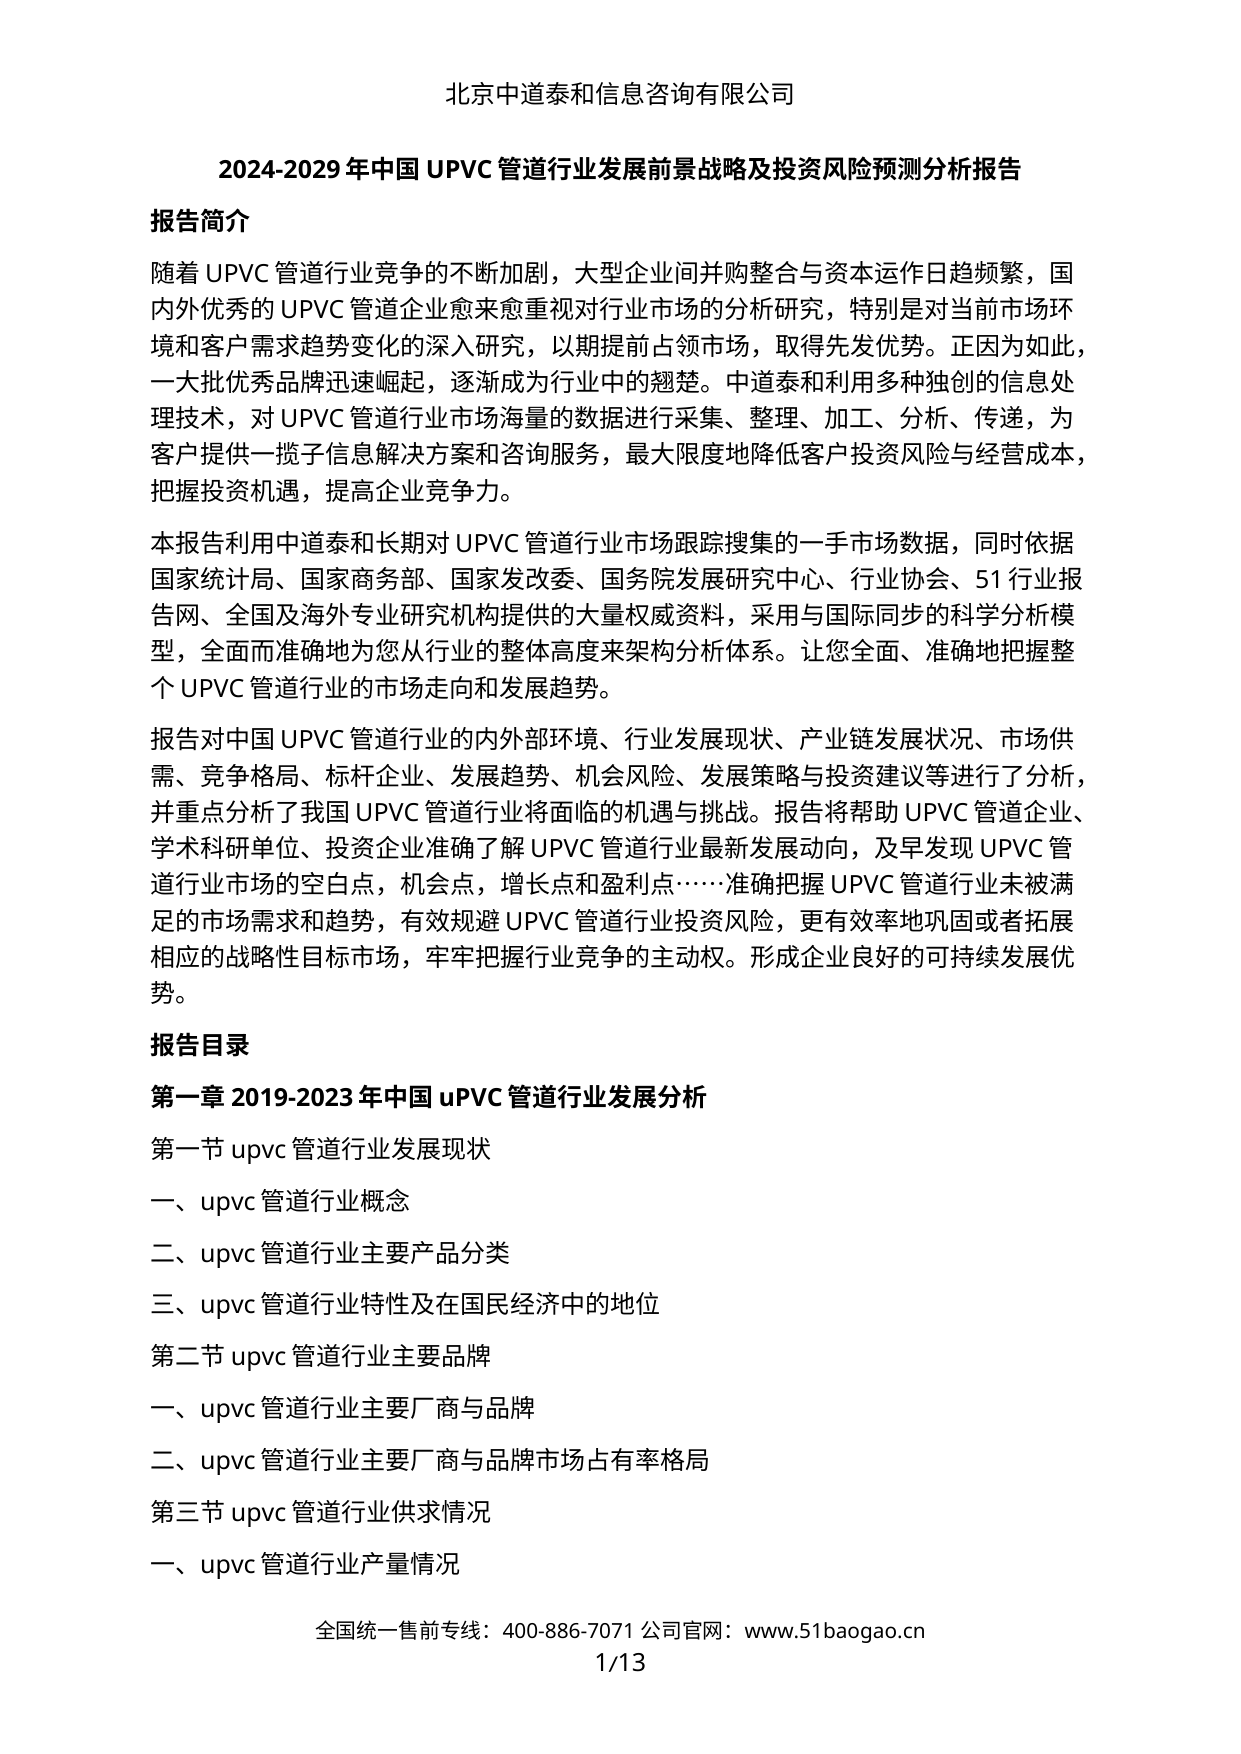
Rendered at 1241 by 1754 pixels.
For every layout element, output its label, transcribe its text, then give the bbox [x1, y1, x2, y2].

text 第一节 upvc管道行业发展现状 [150, 1129, 1090, 1166]
text 一、upvc管道行业产量情况 [150, 1544, 1090, 1581]
text 随着UPVC管道行业竞争的不断加剧，大型企业间并购整合与资本运作日趋频繁，国内外优秀的UPVC管道企业愈来愈重视对行业市场的分析研究，特别是对当前市场环境和客户需求趋势变化的深入研究，以期提前占领市场，取得先发优势。正因为如此，一大批优秀品牌迅速崛起，逐渐成为行业中的翘楚。中道泰和利用多种独创的信息处理技术，对UPVC管道行业市场海量的数据进行采集、整理、加工、分析、传递，为客户提供一揽子信息解决方案和咨询服务，最大限度地降低客户投资风险与经营成本，把握投资机遇，提高企业竞争力。 [150, 254, 1090, 507]
text 本报告利用中道泰和长期对UPVC管道行业市场跟踪搜集的一手市场数据，同时依据国家统计局、国家商务部、国家发改委、国务院发展研究中心、行业协会、51行业报告网、全国及海外专业研究机构提供的大量权威资料，采用与国际同步的科学分析模型，全面而准确地为您从行业的整体高度来架构分析体系。让您全面、准确地把握整个UPVC管道行业的市场走向和发展趋势。 [150, 523, 1090, 704]
text 二、upvc管道行业主要厂商与品牌市场占有率格局 [150, 1441, 1090, 1477]
text 报告目录 [150, 1026, 1090, 1062]
text 一、upvc管道行业主要厂商与品牌 [150, 1389, 1090, 1425]
text 三、upvc管道行业特性及在国民经济中的地位 [150, 1285, 1090, 1321]
text 2024-2029年中国UPVC管道行业发展前景战略及投资风险预测分析报告 [150, 150, 1090, 186]
text 第二节 upvc管道行业主要品牌 [150, 1337, 1090, 1373]
text 二、upvc管道行业主要产品分类 [150, 1233, 1090, 1269]
text 第三节 upvc管道行业供求情况 [150, 1492, 1090, 1529]
text 第一章 2019-2023年中国uPVC管道行业发展分析 [150, 1077, 1090, 1114]
text 报告简介 [150, 202, 1090, 238]
text 报告对中国UPVC管道行业的内外部环境、行业发展现状、产业链发展状况、市场供需、竞争格局、标杆企业、发展趋势、机会风险、发展策略与投资建议等进行了分析，并重点分析了我国UPVC管道行业将面临的机遇与挑战。报告将帮助UPVC管道企业、学术科研单位、投资企业准确了解UPVC管道行业最新发展动向，及早发现UPVC管道行业市场的空白点，机会点，增长点和盈利点……准确把握UPVC管道行业未被满足的市场需求和趋势，有效规避UPVC管道行业投资风险，更有效率地巩固或者拓展相应的战略性目标市场，牢牢把握行业竞争的主动权。形成企业良好的可持续发展优势。 [150, 720, 1090, 1010]
text 一、upvc管道行业概念 [150, 1181, 1090, 1217]
